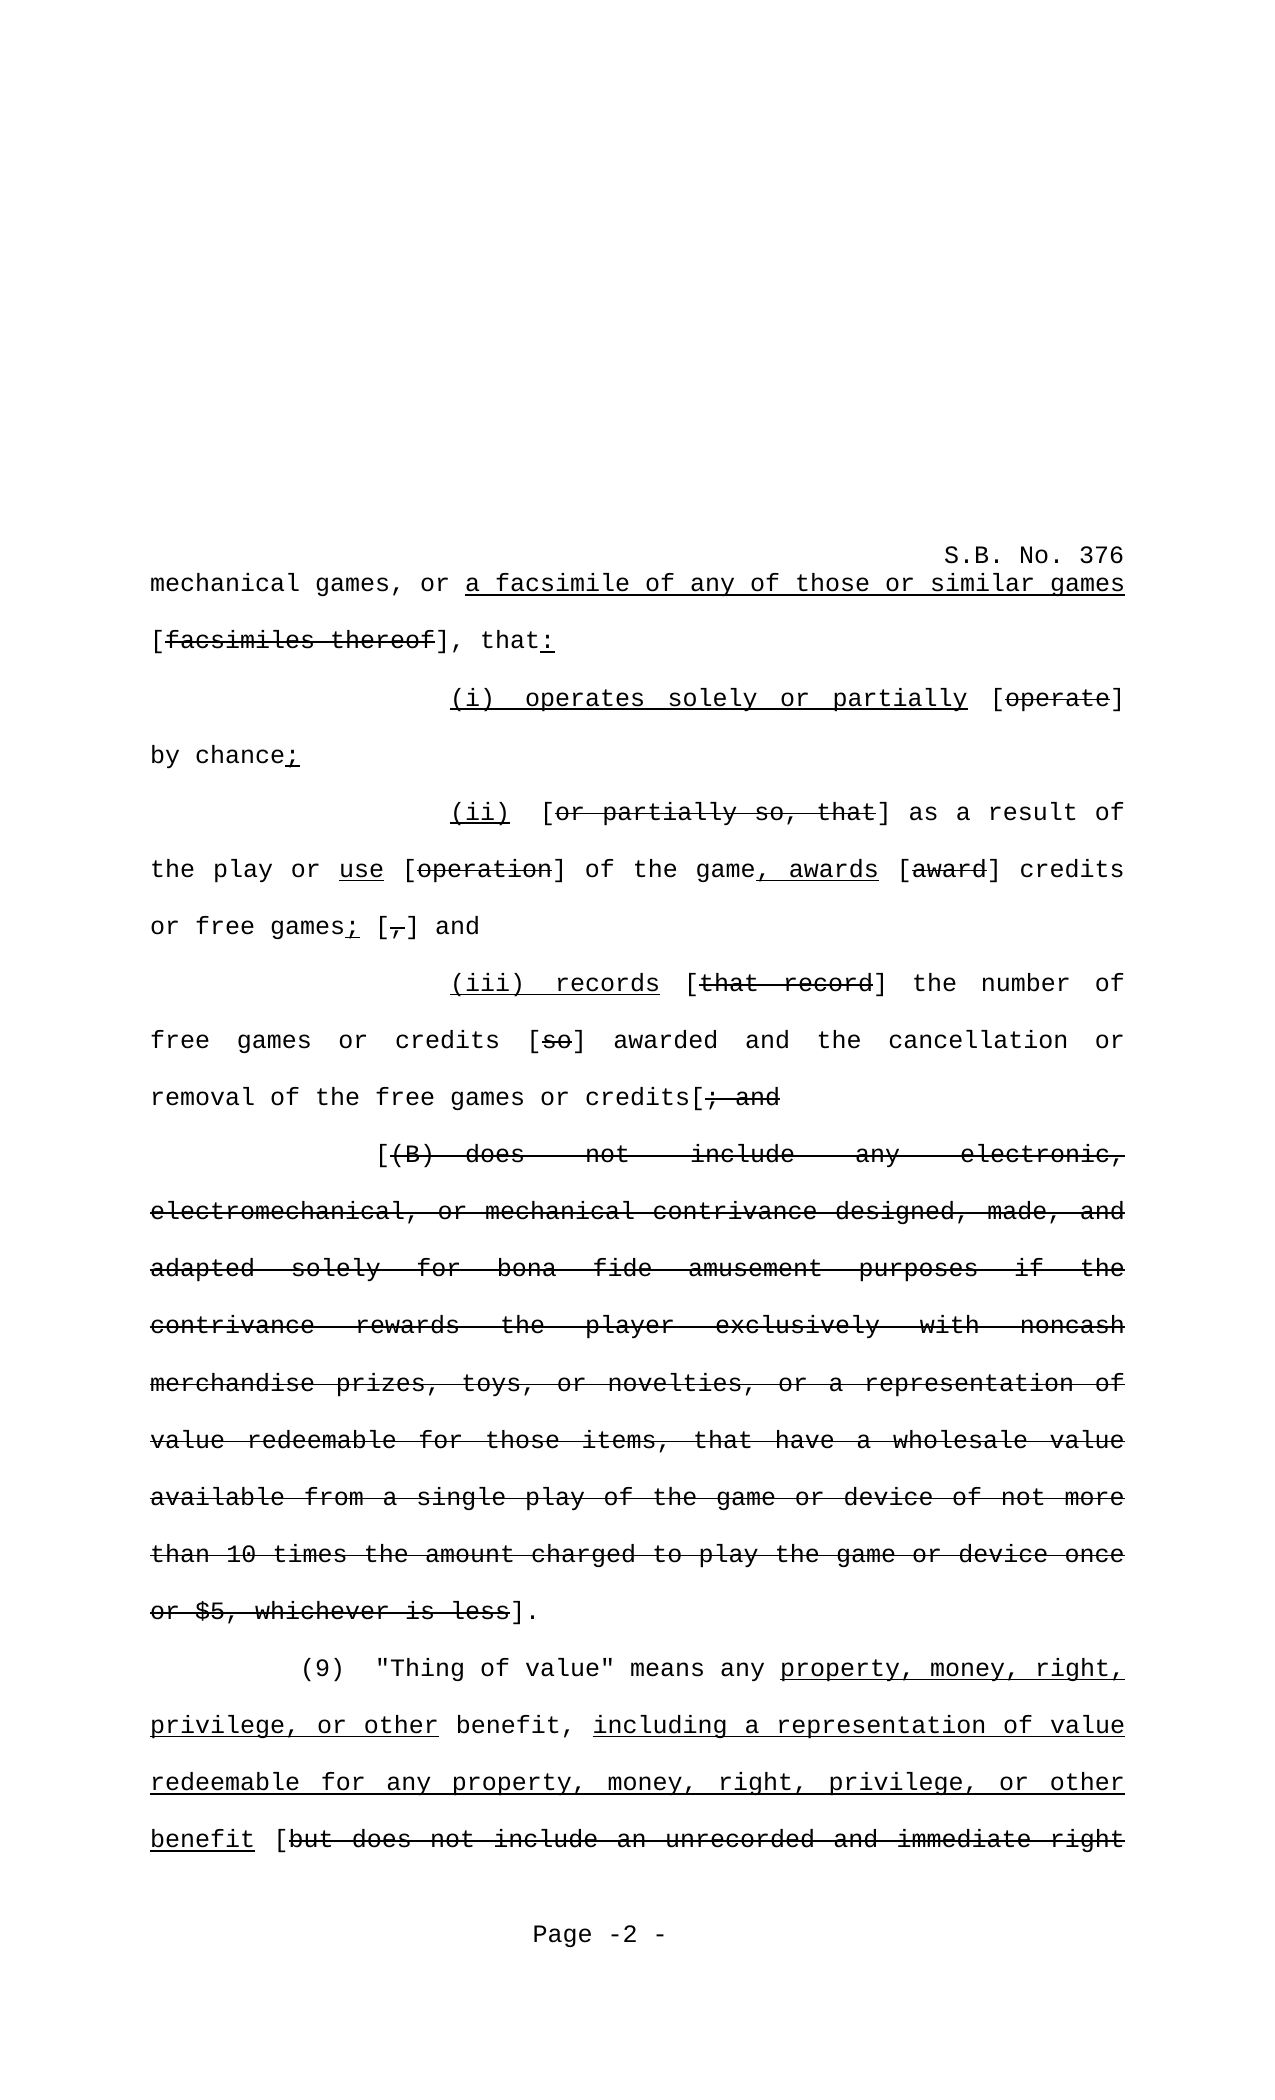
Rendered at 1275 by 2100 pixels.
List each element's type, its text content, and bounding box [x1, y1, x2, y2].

text [(B) does not include any electronic, electromechanical, or mechanical contrivance designed, made, and adapted solely for bona fide amusement purposes if the contrivance rewards the player exclusively with noncash merchandise prizes, toys, or novelties, or a representation of value redeemable for those items, that have a wholesale value available from a single play of the game or device of not more than 10 times the amount charged to play the game or device once or $5, whichever is less]. [150, 1214, 1125, 1269]
text [(B) does not include any electronic, electromechanical, or mechanical contrivance designed, made, and adapted solely for bona fide amusement purposes if the contrivance rewards the player exclusively with noncash merchandise prizes, toys, or novelties, or a representation of value redeemable for those items, that have a wholesale value available from a single play of the game or device of not more than 10 times the amount charged to play the game or device once or $5, whichever is less]. [150, 1442, 1125, 1498]
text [150, 1795, 1125, 1855]
text [(B) does not include any electronic, electromechanical, or mechanical contrivance designed, made, and adapted solely for bona fide amusement purposes if the contrivance rewards the player exclusively with noncash merchandise prizes, toys, or novelties, or a representation of value redeemable for those items, that have a wholesale value available from a single play of the game or device of not more than 10 times the amount charged to play the game or device once or $5, whichever is less]. [150, 1385, 1125, 1441]
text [150, 571, 1125, 656]
text [(B) does not include any electronic, electromechanical, or mechanical contrivance designed, made, and adapted solely for bona fide amusement purposes if the contrivance rewards the player exclusively with noncash merchandise prizes, toys, or novelties, or a representation of value redeemable for those items, that have a wholesale value available from a single play of the game or device of not more than 10 times the amount charged to play the game or device once or $5, whichever is less]. [150, 1271, 1125, 1326]
text [(B) does not include any electronic, electromechanical, or mechanical contrivance designed, made, and adapted solely for bona fide amusement purposes if the contrivance rewards the player exclusively with noncash merchandise prizes, toys, or novelties, or a representation of value redeemable for those items, that have a wholesale value available from a single play of the game or device of not more than 10 times the amount charged to play the game or device once or $5, whichever is less]. [150, 1328, 1125, 1384]
text (iii) records [that record] the number of free games or credits [so] awarded and the cancellation or removal of the free games or credits[; and [150, 970, 1125, 1113]
text [(B) does not include any electronic, electromechanical, or mechanical contrivance designed, made, and adapted solely for bona fide amusement purposes if the contrivance rewards the player exclusively with noncash merchandise prizes, toys, or novelties, or a representation of value redeemable for those items, that have a wholesale value available from a single play of the game or device of not more than 10 times the amount charged to play the game or device once or $5, whichever is less]. [150, 1142, 1125, 1212]
text (i) operates solely or partially [operate] by chance; [150, 685, 1125, 771]
text [(B) does not include any electronic, electromechanical, or mechanical contrivance designed, made, and adapted solely for bona fide amusement purposes if the contrivance rewards the player exclusively with noncash merchandise prizes, toys, or novelties, or a representation of value redeemable for those items, that have a wholesale value available from a single play of the game or device of not more than 10 times the amount charged to play the game or device once or $5, whichever is less]. [150, 1556, 1125, 1627]
text (ii) [or partially so, that] as a result of the play or use [operation] of the game, awards [award] credits or free games; [,] and [150, 799, 1125, 942]
text [(B) does not include any electronic, electromechanical, or mechanical contrivance designed, made, and adapted solely for bona fide amusement purposes if the contrivance rewards the player exclusively with noncash merchandise prizes, toys, or novelties, or a representation of value redeemable for those items, that have a wholesale value available from a single play of the game or device of not more than 10 times the amount charged to play the game or device once or $5, whichever is less]. [150, 1499, 1125, 1555]
